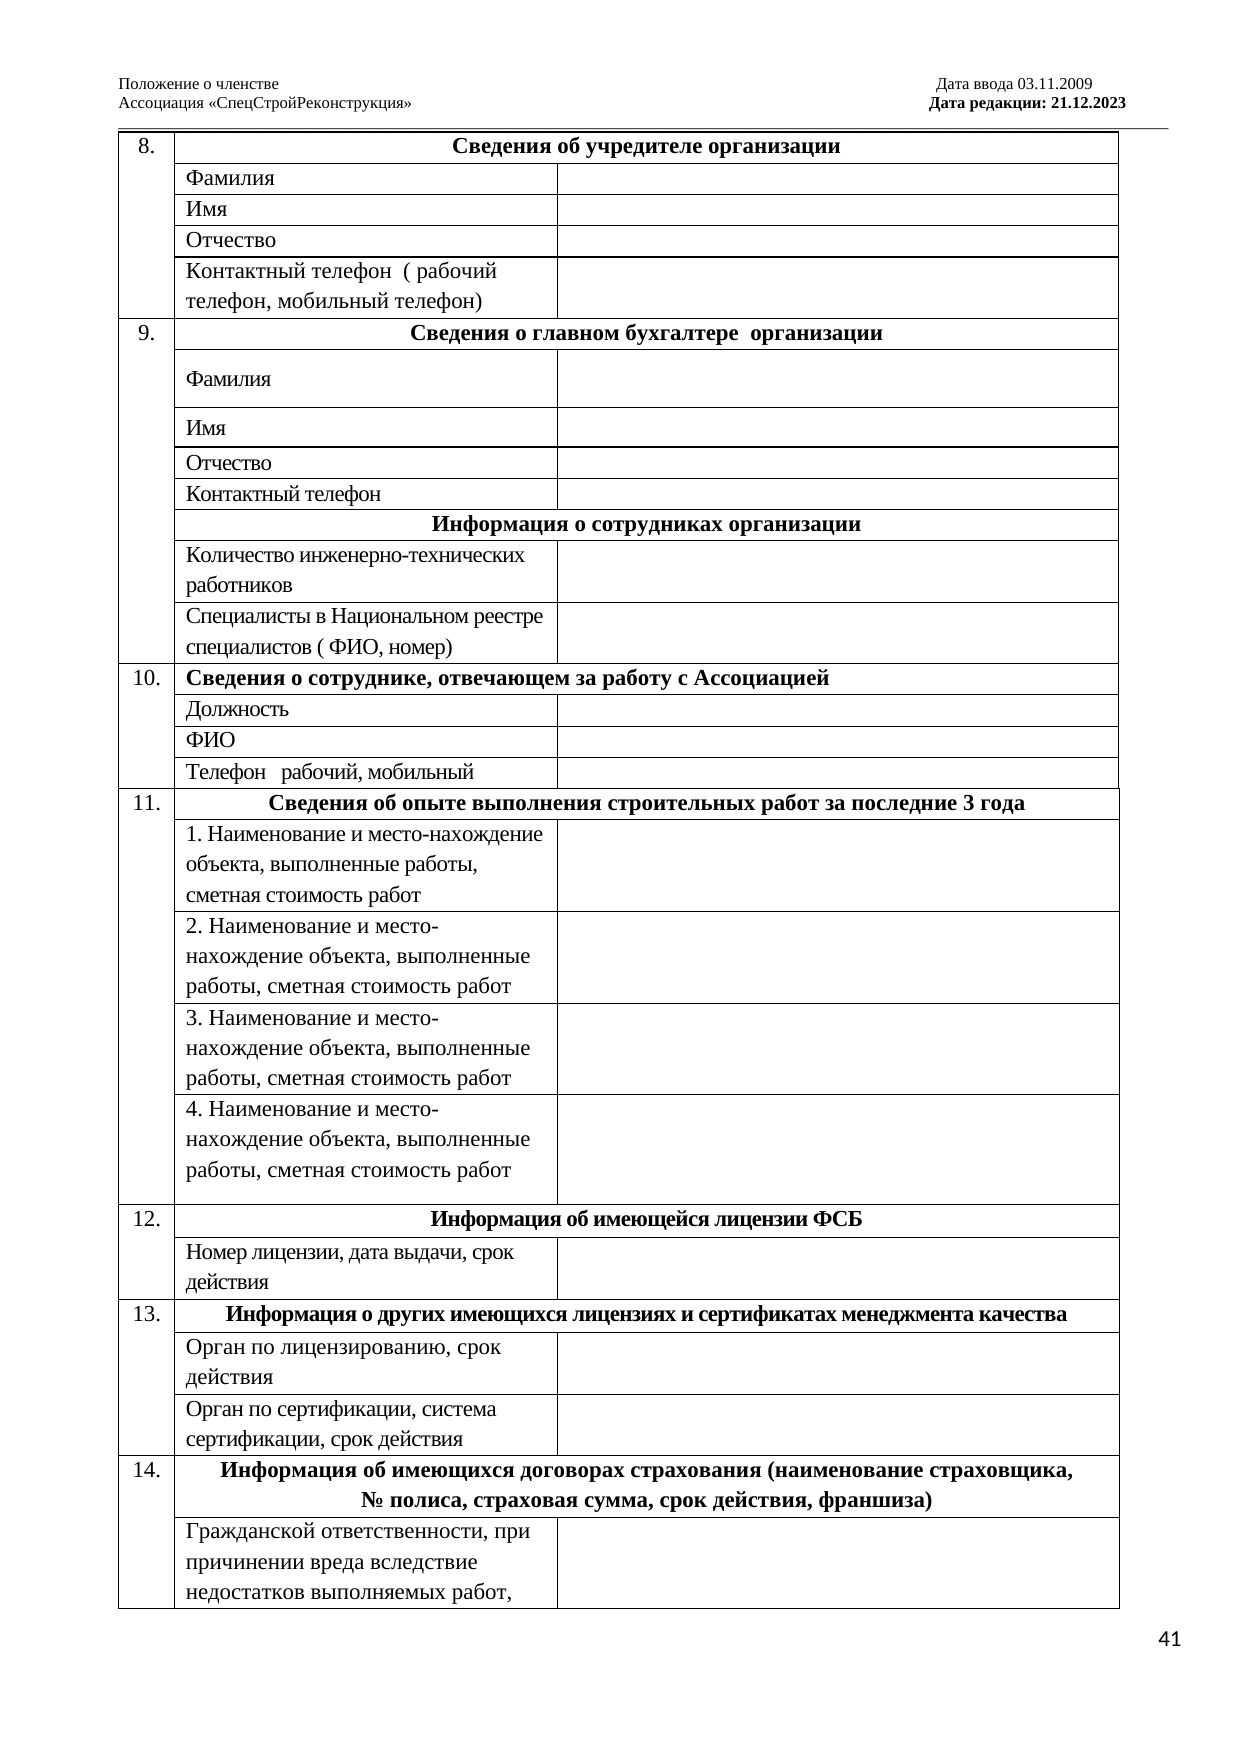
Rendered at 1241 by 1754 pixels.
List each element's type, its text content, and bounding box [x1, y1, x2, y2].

table_cell [558, 350, 1118, 407]
table_cell [558, 195, 1118, 225]
table_cell Фамилия [175, 350, 557, 407]
table_cell Отчество [175, 226, 557, 256]
table_cell 10. [119, 664, 174, 788]
table_cell Орган по сертификации, система сертификации, срок действия [175, 1395, 557, 1455]
table_cell Имя [175, 408, 557, 446]
table_cell [558, 820, 1119, 911]
table_cell Специалисты в Национальном реестре специалистов ( ФИО, номер) [175, 603, 557, 663]
table_cell Сведения об учредителе организации [175, 133, 1118, 163]
table_cell Информация об имеющейся лицензии ФСБ [175, 1205, 1119, 1237]
table_cell 14. [119, 1456, 174, 1608]
table_cell 12. [119, 1205, 174, 1299]
table_cell [558, 1238, 1119, 1299]
table_cell [558, 541, 1118, 602]
table_cell Телефон рабочий, мобильный [175, 758, 557, 788]
table_cell Количество инженерно-технических работников [175, 541, 557, 602]
table_cell Имя [175, 195, 557, 225]
table_cell [558, 758, 1118, 788]
table_cell Орган по лицензированию, срок действия [175, 1333, 557, 1394]
table_cell Сведения о сотруднике, отвечающем за работу с Ассоциацией [175, 664, 1118, 694]
table_cell 13. [119, 1300, 174, 1455]
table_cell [175, 258, 557, 318]
table_cell [558, 448, 1118, 478]
table_cell [558, 479, 1118, 509]
table_cell 1. Наименование и место-нахождение объекта, выполненные работы, сметная стоимость работ [175, 820, 557, 911]
table_cell [558, 1518, 1119, 1608]
table_cell [558, 1395, 1119, 1455]
table_cell [558, 912, 1119, 1003]
table_cell ФИО [175, 727, 557, 757]
table_cell Отчество [175, 448, 557, 478]
table_cell Сведения об опыте выполнения строительных работ за последние 3 года [175, 789, 1119, 819]
table_cell [558, 727, 1118, 757]
table_cell 8. [119, 133, 174, 318]
table_cell [558, 603, 1118, 663]
table_cell [558, 226, 1118, 256]
table_cell [558, 408, 1118, 446]
table_cell [558, 1333, 1119, 1394]
table_cell Информация о сотрудниках организации [175, 510, 1118, 540]
table_cell Сведения о главном бухгалтере организации [175, 319, 1118, 349]
table_cell Должность [175, 695, 557, 726]
table_cell 9. [119, 319, 174, 663]
table_cell [558, 695, 1118, 726]
table_cell 4. Наименование и место-нахождение объекта, выполненные работы, сметная стоимость работ [175, 1095, 557, 1204]
table_cell [558, 258, 1118, 318]
table_cell Фамилия [175, 164, 557, 194]
table_cell [558, 164, 1118, 194]
table_cell 3. Наименование и место-нахождение объекта, выполненные работы, сметная стоимость работ [175, 1004, 557, 1094]
table_cell [558, 1004, 1119, 1094]
table_cell Номер лицензии, дата выдачи, срок действия [175, 1238, 557, 1299]
table_cell 2. Наименование и место-нахождение объекта, выполненные работы, сметная стоимость работ [175, 912, 557, 1003]
table_cell Контактный телефон [175, 479, 557, 509]
table_cell 11. [119, 789, 174, 1204]
table_cell [558, 1095, 1119, 1204]
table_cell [175, 1518, 557, 1608]
table_cell Информация об имеющихся договорах страхования (наименование страховщика, № полиса, страховая сумма, срок действия, франшиза) [175, 1456, 1119, 1517]
table_cell Информация о других имеющихся лицензиях и сертификатах менеджмента качества [175, 1300, 1119, 1332]
